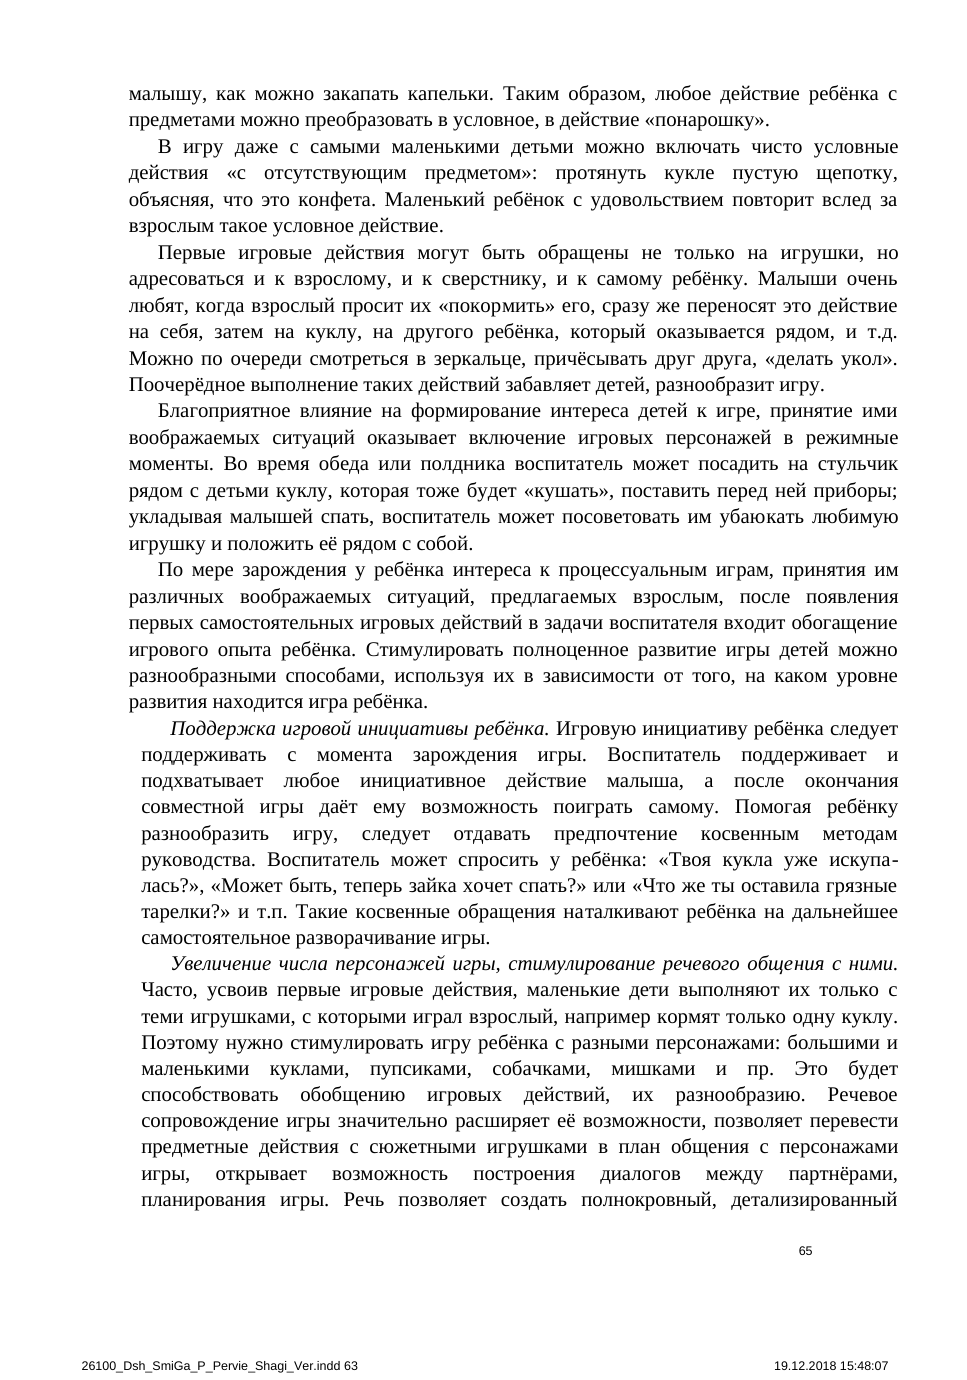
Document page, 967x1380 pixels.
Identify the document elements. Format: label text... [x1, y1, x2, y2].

text В игру даже с самыми маленькими детьми можно включать чисто условные действия «с отсутствующим предметом»: протянуть кукле пустую щепотку, объясняя, что это конфета. Маленький ребёнок с удовольствием повторит вслед за взрослым такое условное действие. [128, 134, 898, 237]
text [128, 81, 898, 131]
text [141, 951, 898, 1211]
text Первые игровые действия могут быть обращены не только на игрушки, но адресоваться и к взрослому, и к сверстнику, и к самому ребёнку. Малыши очень любят, когда взрослый просит их «покормить» его, сразу же переносят это действие на себя, затем на куклу, на другого ребёнка, который оказывается рядом, и т.д. Можно по очереди смотреться в зеркальце, причёсывать друг друга, «делать укол». Поочерёдное выполнение таких действий забавляет детей, разнообразит игру. [128, 240, 898, 396]
text По мере зарождения у ребёнка интереса к процессуальным играм, принятия им различных воображаемых ситуаций, предлагаемых взрослым, после появления первых самостоятельных игровых действий в задачи воспитателя входит обогащение игрового опыта ребёнка. Стимулировать полноценное развитие игры детей можно разнообразными способами, используя их в зависимости от того, на каком уровне развития находится игра ребёнка. [128, 557, 898, 713]
text Благоприятное влияние на формирование интереса детей к игре, принятие ими воображаемых ситуаций оказывает включение игровых персонажей в режимные моменты. Во время обеда или полдника воспитатель может посадить на стульчик рядом с детьми куклу, которая тоже будет «кушать», поставить перед ней приборы; укладывая малышей спать, воспитатель может посоветовать им убаюкать любимую игрушку и положить её рядом с собой. [128, 398, 898, 555]
text Поддержка игровой инициативы ребёнка. Игровую инициативу ребёнка следует поддерживать с момента зарождения игры. Воспитатель поддерживает и подхватывает любое инициативное действие малыша, а после окончания совместной игры даёт ему возможность поиграть самому. Помогая ребёнку разнообразить игру, следует отдавать предпочтение косвенным методам руководства. Воспитатель может спросить у ребёнка: «Твоя кукла уже искупалась?», «Может быть, теперь зайка хочет спать?» или «Что же ты оставила грязные тарелки?» и т.п. Такие косвенные обращения наталкивают ребёнка на дальнейшее самостоятельное разворачивание игры. [141, 716, 898, 949]
